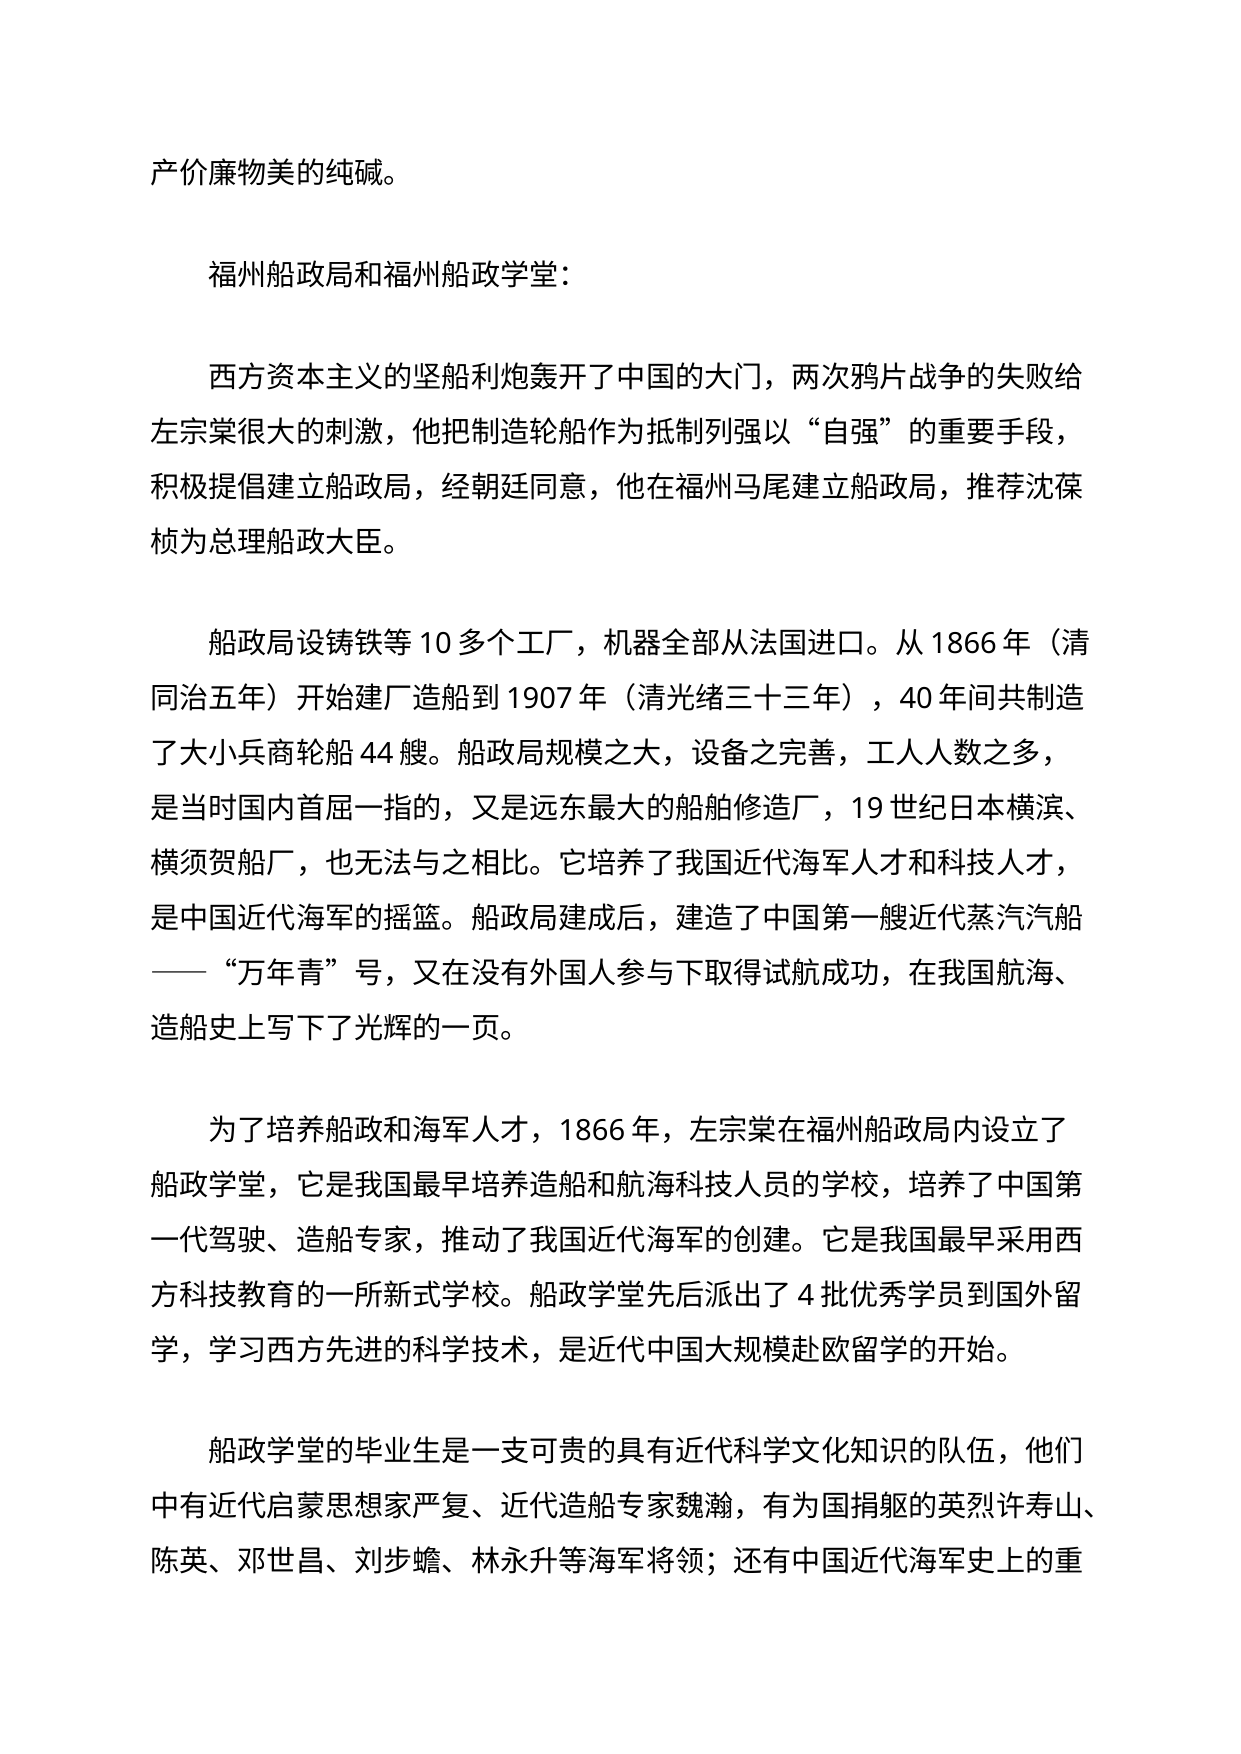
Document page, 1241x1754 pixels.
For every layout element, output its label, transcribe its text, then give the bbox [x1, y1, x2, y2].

text 福州船政局和福州船政学堂： [150, 252, 1090, 294]
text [150, 1428, 1090, 1580]
text 西方资本主义的坚船利炮轰开了中国的大门，两次鸦片战争的失败给左宗棠很大的刺激，他把制造轮船作为抵制列强以“自强”的重要手段，积极提倡建立船政局，经朝廷同意，他在福州马尾建立船政局，推荐沈葆桢为总理船政大臣。 [150, 353, 1090, 561]
text 为了培养船政和海军人才，1866年，左宗棠在福州船政局内设立了船政学堂，它是我国最早培养造船和航海科技人员的学校，培养了中国第一代驾驶、造船专家，推动了我国近代海军的创建。它是我国最早采用西方科技教育的一所新式学校。船政学堂先后派出了4批优秀学员到国外留学，学习西方先进的科学技术，是近代中国大规模赴欧留学的开始。 [150, 1106, 1090, 1368]
text 船政局设铸铁等10多个工厂，机器全部从法国进口。从1866年（清同治五年）开始建厂造船到1907年（清光绪三十三年），40年间共制造了大小兵商轮船44艘。船政局规模之大，设备之完善，工人人数之多，是当时国内首屈一指的，又是远东最大的船舶修造厂，19世纪日本横滨、横须贺船厂，也无法与之相比。它培养了我国近代海军人才和科技人才，是中国近代海军的摇篮。船政局建成后，建造了中国第一艘近代蒸汽汽船——“万年青”号，又在没有外国人参与下取得试航成功，在我国航海、造船史上写下了光辉的一页。 [150, 620, 1090, 1047]
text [150, 150, 1090, 192]
